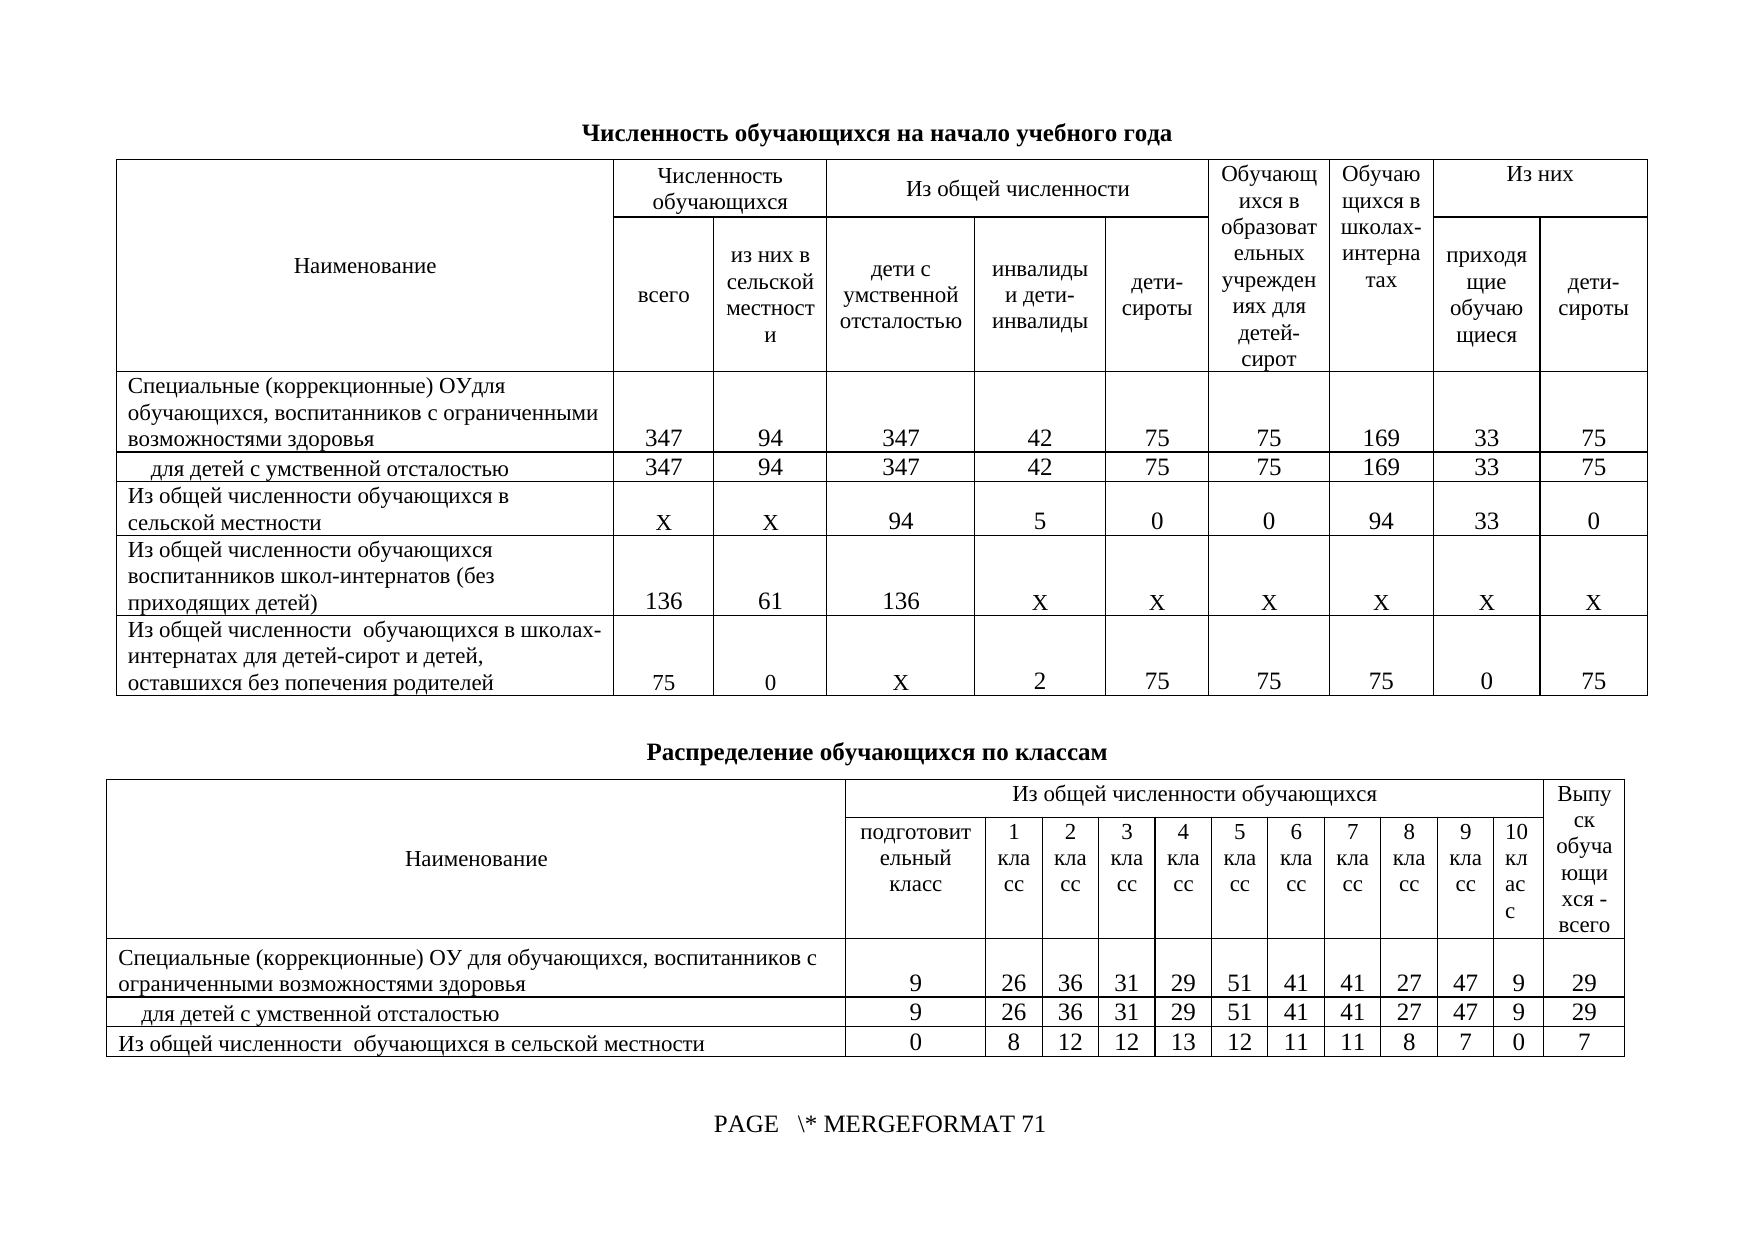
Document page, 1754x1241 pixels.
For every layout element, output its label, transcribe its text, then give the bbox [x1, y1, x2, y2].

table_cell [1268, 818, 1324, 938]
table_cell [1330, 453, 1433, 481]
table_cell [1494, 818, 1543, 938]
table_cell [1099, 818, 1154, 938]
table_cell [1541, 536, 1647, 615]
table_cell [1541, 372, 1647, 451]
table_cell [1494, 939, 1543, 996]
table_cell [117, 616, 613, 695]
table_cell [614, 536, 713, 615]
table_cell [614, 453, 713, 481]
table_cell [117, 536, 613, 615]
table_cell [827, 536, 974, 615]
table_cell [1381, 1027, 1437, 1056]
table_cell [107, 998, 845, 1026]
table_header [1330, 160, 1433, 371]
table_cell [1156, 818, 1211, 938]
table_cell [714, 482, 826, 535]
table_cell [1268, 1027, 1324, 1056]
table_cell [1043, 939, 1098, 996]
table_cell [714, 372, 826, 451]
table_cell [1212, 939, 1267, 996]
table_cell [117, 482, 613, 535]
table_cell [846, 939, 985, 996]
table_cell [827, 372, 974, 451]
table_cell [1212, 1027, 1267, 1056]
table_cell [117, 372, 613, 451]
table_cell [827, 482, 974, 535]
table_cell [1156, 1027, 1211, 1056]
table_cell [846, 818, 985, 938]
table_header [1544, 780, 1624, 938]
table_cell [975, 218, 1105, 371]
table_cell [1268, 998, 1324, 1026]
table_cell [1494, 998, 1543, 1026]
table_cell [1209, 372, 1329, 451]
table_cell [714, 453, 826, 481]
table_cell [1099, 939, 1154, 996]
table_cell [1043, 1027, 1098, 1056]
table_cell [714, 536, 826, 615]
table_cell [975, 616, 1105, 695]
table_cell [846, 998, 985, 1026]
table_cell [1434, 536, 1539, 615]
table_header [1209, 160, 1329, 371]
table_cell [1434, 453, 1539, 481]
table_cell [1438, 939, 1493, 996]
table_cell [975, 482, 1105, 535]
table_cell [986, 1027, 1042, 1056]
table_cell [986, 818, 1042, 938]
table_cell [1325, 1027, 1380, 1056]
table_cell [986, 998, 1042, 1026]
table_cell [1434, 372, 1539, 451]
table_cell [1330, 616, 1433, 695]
text Распределение обучающихся по классам [109, 737, 1645, 766]
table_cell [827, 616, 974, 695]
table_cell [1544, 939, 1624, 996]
text Численность обучающихся на начало учебного года [109, 118, 1645, 147]
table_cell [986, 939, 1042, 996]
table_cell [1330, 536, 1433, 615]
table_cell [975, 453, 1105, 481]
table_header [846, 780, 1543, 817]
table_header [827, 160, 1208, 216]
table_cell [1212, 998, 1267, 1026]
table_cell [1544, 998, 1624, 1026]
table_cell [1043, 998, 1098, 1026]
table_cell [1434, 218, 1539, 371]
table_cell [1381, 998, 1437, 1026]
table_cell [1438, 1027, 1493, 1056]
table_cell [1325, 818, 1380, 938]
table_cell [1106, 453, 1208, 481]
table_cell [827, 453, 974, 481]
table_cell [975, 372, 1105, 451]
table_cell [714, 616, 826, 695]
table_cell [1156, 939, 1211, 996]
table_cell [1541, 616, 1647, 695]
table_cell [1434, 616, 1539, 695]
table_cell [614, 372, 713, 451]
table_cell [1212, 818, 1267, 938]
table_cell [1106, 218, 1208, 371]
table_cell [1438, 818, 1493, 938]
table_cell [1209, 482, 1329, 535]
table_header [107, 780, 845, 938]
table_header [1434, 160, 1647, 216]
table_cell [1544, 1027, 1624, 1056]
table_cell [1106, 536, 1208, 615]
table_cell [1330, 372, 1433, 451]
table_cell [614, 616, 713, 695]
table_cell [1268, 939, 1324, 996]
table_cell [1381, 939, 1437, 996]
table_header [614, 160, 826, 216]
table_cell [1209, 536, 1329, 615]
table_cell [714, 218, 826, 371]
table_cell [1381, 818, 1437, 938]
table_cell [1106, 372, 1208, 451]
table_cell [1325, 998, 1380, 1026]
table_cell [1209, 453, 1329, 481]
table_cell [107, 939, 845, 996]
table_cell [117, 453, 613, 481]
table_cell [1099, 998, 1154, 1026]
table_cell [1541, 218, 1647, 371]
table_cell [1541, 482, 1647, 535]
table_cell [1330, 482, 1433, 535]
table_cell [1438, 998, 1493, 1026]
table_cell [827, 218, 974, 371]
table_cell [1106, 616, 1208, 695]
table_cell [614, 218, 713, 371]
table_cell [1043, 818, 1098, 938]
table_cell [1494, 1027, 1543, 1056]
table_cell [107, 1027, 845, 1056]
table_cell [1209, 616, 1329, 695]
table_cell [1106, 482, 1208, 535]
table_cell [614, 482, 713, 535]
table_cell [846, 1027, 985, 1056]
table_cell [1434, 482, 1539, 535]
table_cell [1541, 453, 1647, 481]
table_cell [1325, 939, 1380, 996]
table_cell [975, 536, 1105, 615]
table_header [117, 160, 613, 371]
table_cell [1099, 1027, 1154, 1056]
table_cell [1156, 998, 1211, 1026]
